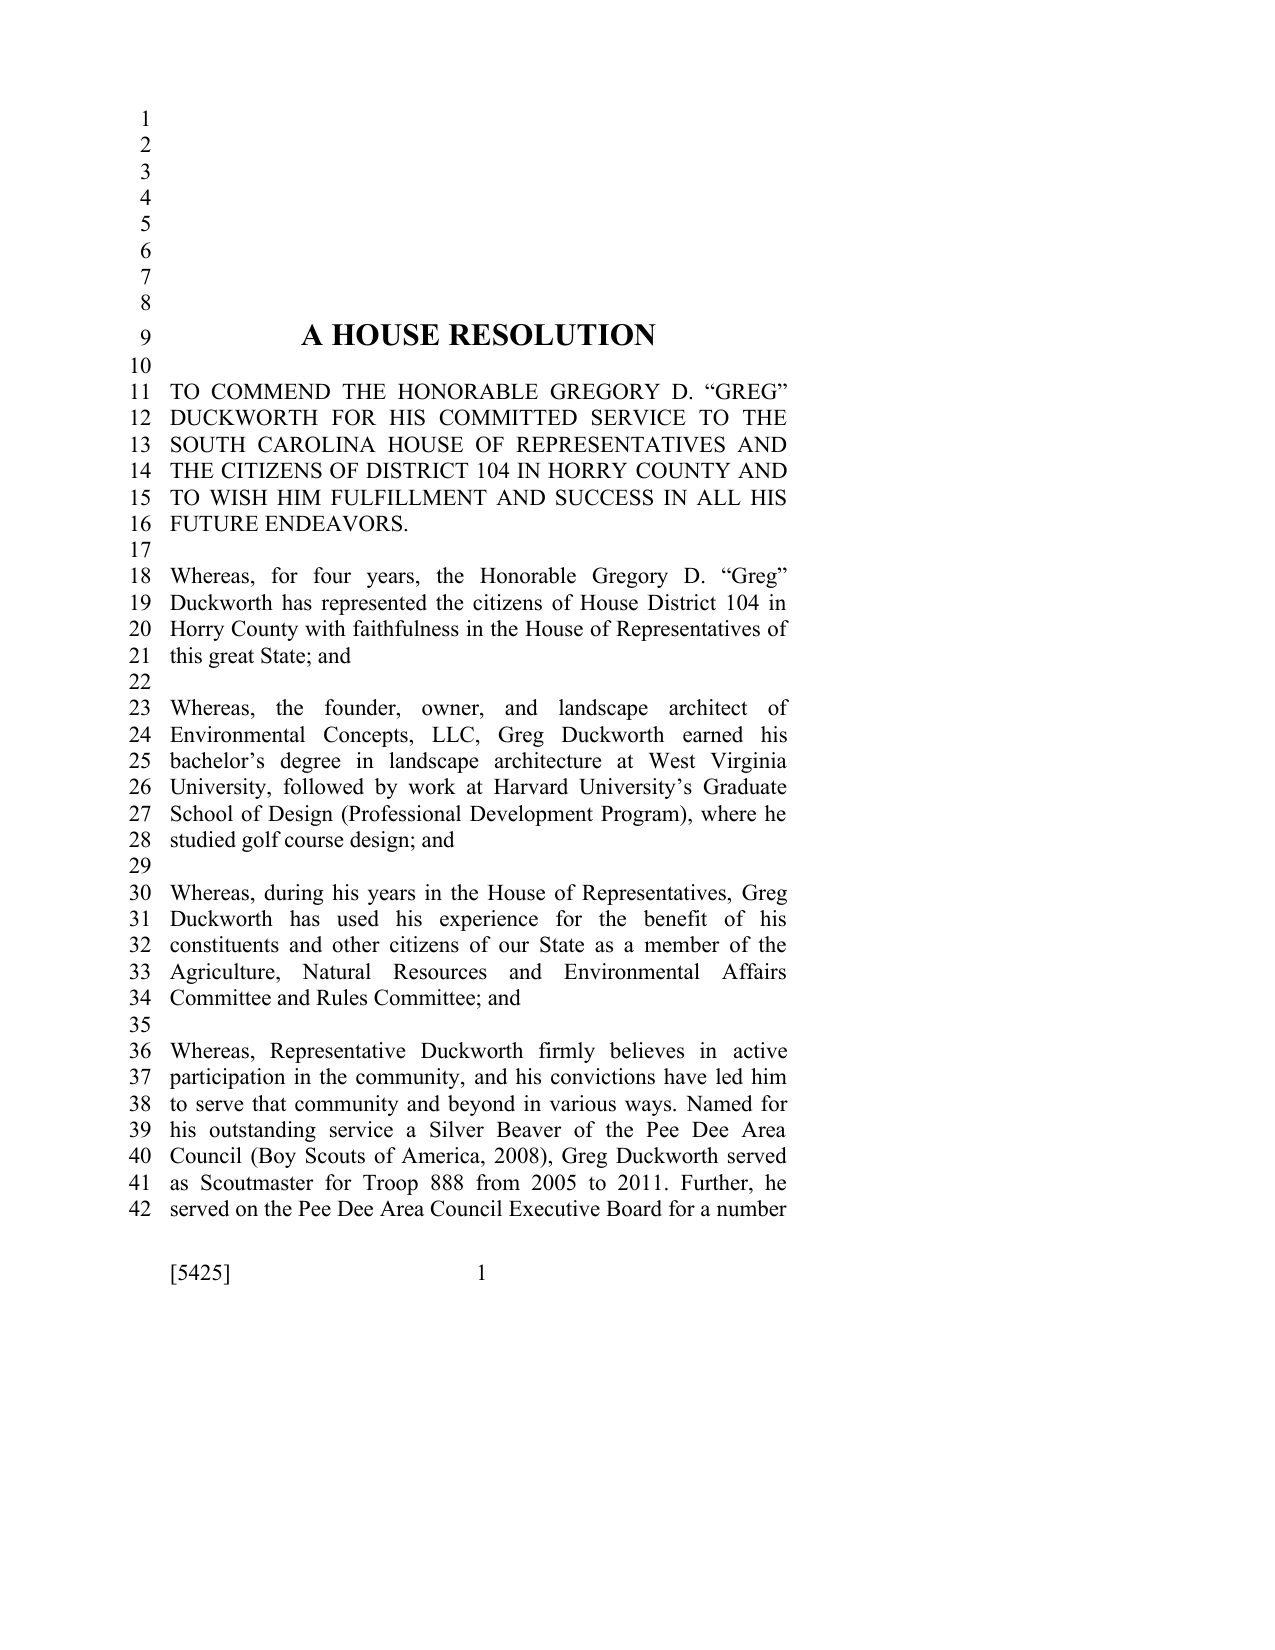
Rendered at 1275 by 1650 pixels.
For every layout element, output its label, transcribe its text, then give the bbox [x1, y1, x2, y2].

text Whereas, for four years, the Honorable Gregory D. “Greg” Duckworth has represented the citizens of House District 104 in Horry County with faithfulness in the House of Representatives of this great State; and [169, 563, 787, 668]
text A HOUSE RESOLUTION [169, 316, 787, 352]
text TO COMMEND THE HONORABLE GREGORY D. “GREG” DUCKWORTH FOR HIS COMMITTED SERVICE TO THE SOUTH CAROLINA HOUSE OF REPRESENTATIVES AND THE CITIZENS OF DISTRICT 104 IN HORRY COUNTY AND TO WISH HIM FULFILLMENT AND SUCCESS IN ALL HIS FUTURE ENDEAVORS. [169, 378, 787, 536]
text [169, 1037, 787, 1221]
text Whereas, the founder, owner, and landscape architect of Environmental Concepts, LLC, Greg Duckworth earned his bachelor’s degree in landscape architecture at West Virginia University, followed by work at Harvard University’s Graduate School of Design (Professional Development Program), where he studied golf course design; and [169, 694, 787, 852]
text Whereas, during his years in the House of Representatives, Greg Duckworth has used his experience for the benefit of his constituents and other citizens of our State as a member of the Agriculture, Natural Resources and Environmental Affairs Committee and Rules Committee; and [169, 879, 787, 1011]
